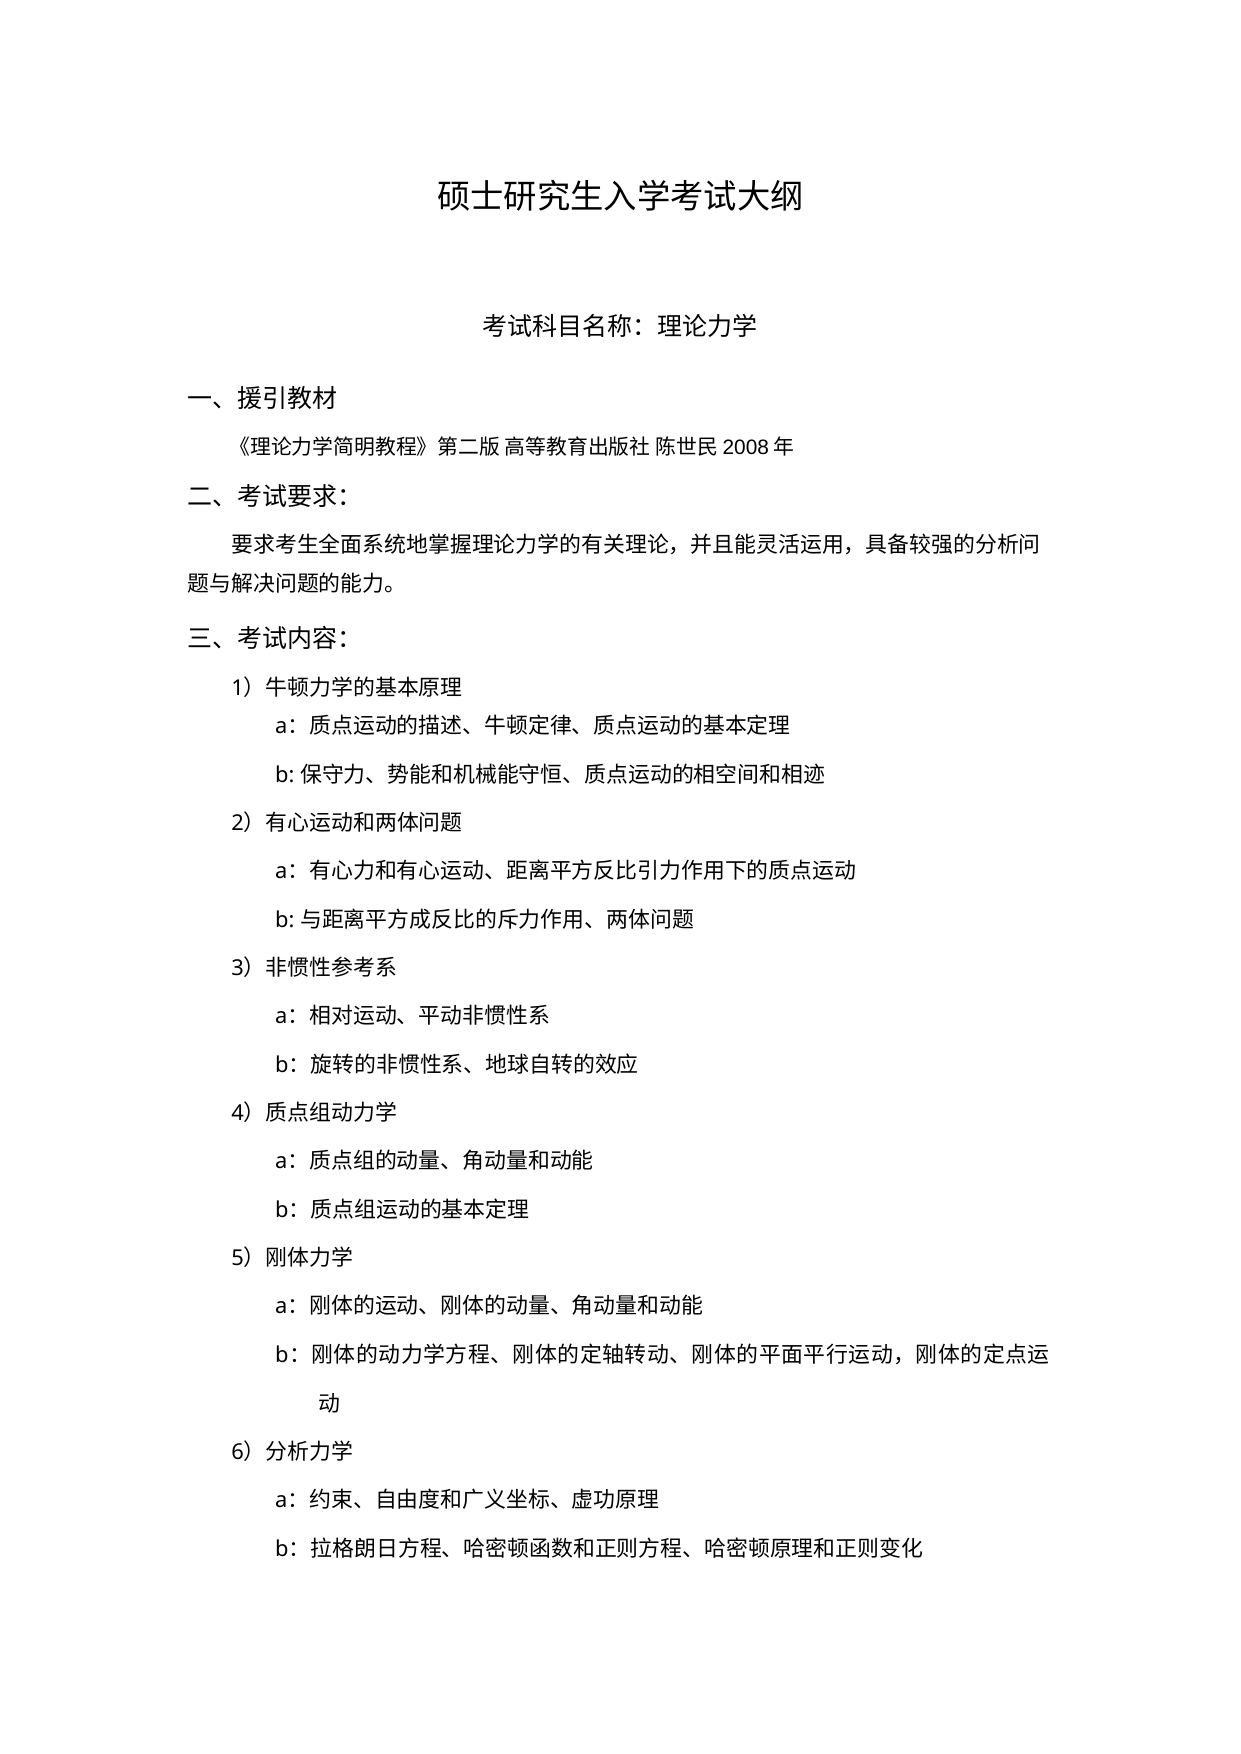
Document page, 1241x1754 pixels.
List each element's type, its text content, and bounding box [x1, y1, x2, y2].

text 6）分析力学 [187, 1434, 1053, 1466]
text 硕士研究生入学考试大纲 [187, 162, 1053, 227]
text b：拉格朗日方程、哈密顿函数和正则方程、哈密顿原理和正则变化 [275, 1530, 1053, 1563]
text 4）质点组动力学 [187, 1095, 1053, 1127]
text 3）非惯性参考系 [187, 950, 1053, 982]
text 5）刚体力学 [187, 1240, 1053, 1272]
text b: 保守力、势能和机械能守恒、质点运动的相空间和相迹 [253, 757, 1053, 789]
text 《理论力学简明教程》第二版 高等教育出版社 陈世民 2008年 [187, 429, 1053, 462]
text 二、考试要求： [187, 462, 1053, 527]
text b：旋转的非惯性系、地球自转的效应 [187, 1047, 1053, 1079]
text 2）有心运动和两体问题 [187, 805, 1053, 837]
text a：有心力和有心运动、距离平方反比引力作用下的质点运动 [187, 853, 1053, 886]
text 三、考试内容： [187, 604, 1053, 669]
text b：刚体的动力学方程、刚体的定轴转动、刚体的平面平行运动，刚体的定点运动 [275, 1337, 1053, 1418]
text 考试科目名称：理论力学 [187, 292, 1053, 357]
text 一、援引教材 [187, 364, 1053, 429]
text b：质点组运动的基本定理 [187, 1192, 1053, 1224]
text a：质点运动的描述、牛顿定律、质点运动的基本定理 [253, 708, 1053, 741]
text a：质点组的动量、角动量和动能 [187, 1143, 1053, 1176]
text b: 与距离平方成反比的斥力作用、两体问题 [187, 902, 1053, 934]
text a：约束、自由度和广义坐标、虚功原理 [187, 1482, 1053, 1514]
text 1）牛顿力学的基本原理 [187, 669, 1053, 702]
text a：刚体的运动、刚体的动量、角动量和动能 [187, 1288, 1053, 1321]
text a：相对运动、平动非惯性系 [187, 998, 1053, 1031]
text 要求考生全面系统地掌握理论力学的有关理论，并且能灵活运用，具备较强的分析问题与解决问题的能力。 [187, 527, 1053, 598]
